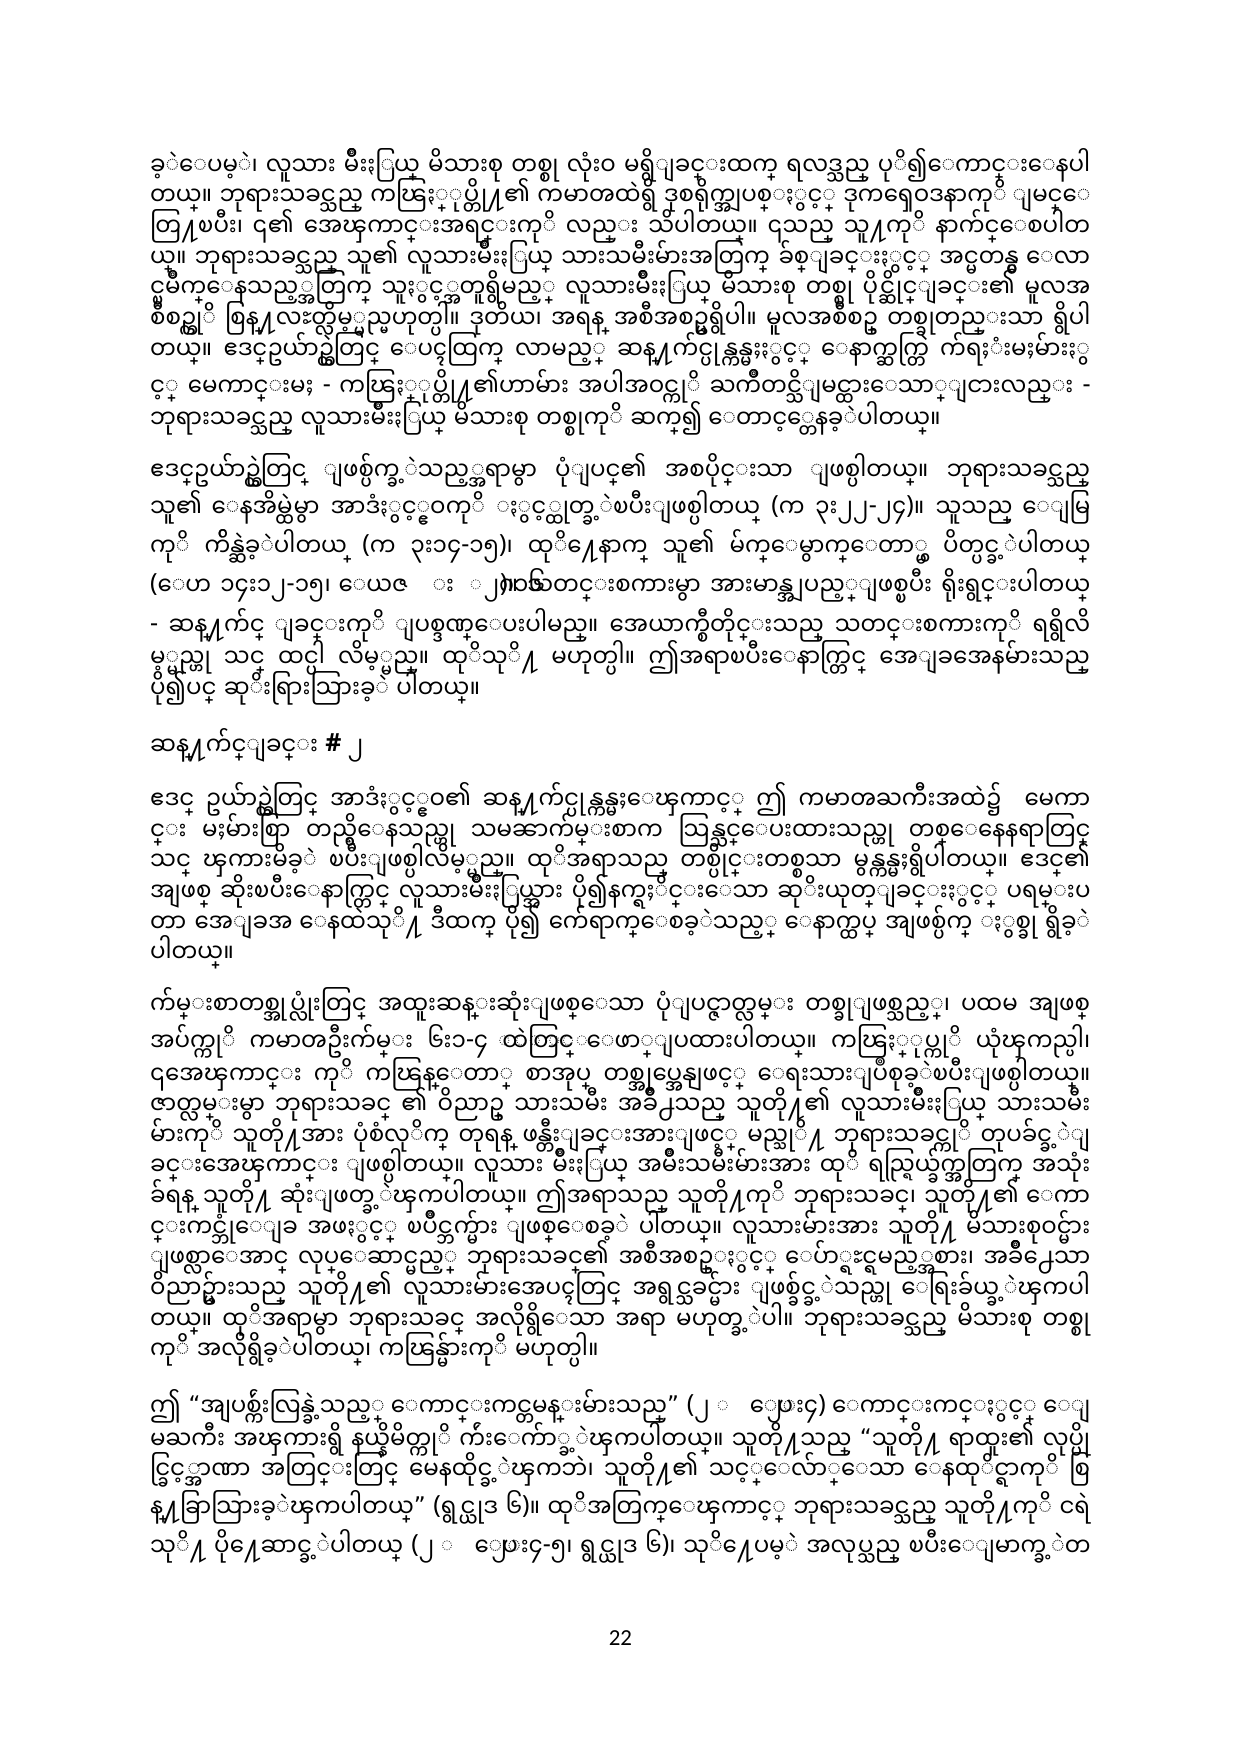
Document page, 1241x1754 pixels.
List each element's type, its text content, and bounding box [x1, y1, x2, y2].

text က်မ္းစာတစ္အုပ္လုံးတြင္ အထူးဆန္းဆုံးျဖစ္ေသာ ပုံျပင္ဇာတ္လမ္း တစ္ခုျဖစ္သည့္၊ ပထမ အျဖစ္ အပ်က္ကုိ ကမာၻဦးက်မ္း ၆း၁-၄ ထဲတြင္ ေဖာ္ျပထားပါတယ္။ ကၽြႏ္ုပ္ကုိ ယုံၾကည္ပါ၊ ၎အေၾကာင္း ကုိ ကၽြန္ေတာ္ စာအုပ္ တစ္အုပ္အေနျဖင့္ ေရးသားျပဳစုခ့ဲၿပီးျဖစ္ပါတယ္။ ဇာတ္လမ္းမွာ ဘုရားသခင္ ၏ ဝိညာဥ္ သားသမီး အခ်ဳိ႕သည္ သူတို႔၏ လူသားမ်ဳိးႏြယ္ သားသမီးမ်ားကုိ သူတို႔အား ပုံစံလုိက္ တုရန္ ဖန္တီးျခင္းအားျဖင့္ မည္သုိ႔ ဘုရားသခင္ကုိ တုပခ်င္ခ့ဲျခင္းအေၾကာင္း ျဖစ္ပါတယ္။ လူသား မ်ဳိးႏြယ္ အမ်ဳိးသမီးမ်ားအား ထုိ ရည္ရြယ္ခ်က္အတြက္ အသုံးခ်ရန္ သူတို႔ ဆုံးျဖတ္ခ့ဲၾကပါတယ္။ ဤအရာသည္ သူတို႔ကုိ ဘုရားသခင္၊ သူတို႔၏ ေကာင္းကင္ဘုံေျခ အဖႏွင့္ ၿပိဳင္ဘက္မ်ား ျဖစ္ေစခ့ဲ ပါတယ္။ လူသားမ်ားအား သူတို႔ မိသားစုဝင္မ်ား ျဖစ္လာေအာင္ လုပ္ေဆာင္မည့္ ဘုရားသခင္၏ အစီအစဥ္ႏွင့္ ေပ်ာ္ရႊင္ရမည့္အစား၊ အခ်ဳိ႕ေသာ ဝိညာဥ္မ်ားသည္ သူတို႔၏ လူသားမ်ားအေပၚတြင္ အရွင္သခင္မ်ား ျဖစ္ခ်င္ခ့ဲသည္ဟု ေရြးခ်ယ္ခ့ဲၾကပါတယ္။ ထုိအရာမွာ ဘုရားသခင္ အလိုရွိေသာ အရာ မဟုတ္ခ့ဲပါ။ ဘုရားသခင္သည္ မိသားစု တစ္စုကုိ အလိုရွိခ့ဲပါတယ္၊ ကၽြန္မ်ားကုိ မဟုတ္ပါ။ [150, 989, 1090, 1361]
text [150, 1386, 1090, 1559]
text ဧဒင္ ဥယ်ာဥ္ထဲတြင္ အာဒံႏွင့္ဧဝ၏ ဆန္႔က်င္ပုန္ကန္မႈေၾကာင့္ ဤ ကမာၻႀကီးအထဲ၌ မေကာင္း မႈမ်ားစြာ တည္ရွိေနသည္ဟု သမၼာက်မ္းစာက သြန္သင္ေပးထားသည္ဟု တစ္ေနေနရာတြင္ သင္ ၾကားမိခ့ဲ ၿပီးျဖစ္ပါလိမ့္မည္။ ထုိအရာသည္ တစ္ပိုင္းတစ္စသာ မွန္ကန္မႈရွိပါတယ္။ ဧဒင္၏ အျဖစ္ ဆိုးၿပီးေနာက္တြင္ လူသားမ်ဳိးႏြယ္အား ပို၍နက္ရႈိင္းေသာ ဆုိးယုတ္ျခင္းႏွင့္ ပရမ္းပတာ အေျခအ ေနထဲသုိ႔ ဒီထက္ ပို၍ က်ေရာက္ေစခ့ဲသည့္ ေနာက္ထပ္ အျဖစ္ပ်က္ ႏွစ္ခု ရွိခ့ဲပါတယ္။ [150, 784, 1090, 964]
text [150, 150, 1090, 430]
text ဆန္႔က်င္ျခင္း # ၂ [150, 724, 1090, 758]
text ဧဒင္ဥယ်ာဥ္ထဲတြင္ ျဖစ္ပ်က္ခ့ဲသည့္အရာမွာ ပုံျပင္၏ အစပိုင္းသာ ျဖစ္ပါတယ္။ ဘုရားသခင္သည္ သူ၏ ေနအိမ္ထဲမွာ အာဒံႏွင့္ဧဝကုိ ႏွင့္ထုတ္ခ့ဲၿပီးျဖစ္ပါတယ္ (က ၃း၂၂-၂၄)။ သူသည္ ေျမြကုိ က်ိန္ဆဲခ့ဲပါတယ္ (က ၃း၁၄-၁၅)၊ ထုိ႔ေနာက္ သူ၏ မ်က္ေမွာက္ေတာ္မွ ပိတ္ပင္ခ့ဲပါတယ္ (ေဟ ၁၄း၁၂-၁၅၊ ေယဇ ၂၈း၁၆)။ သတင္းစကားမွာ အားမာန္အျပည့္ျဖစ္ၿပီး ရိုးရွင္းပါတယ္ - ဆန္႔က်င္ ျခင္းကုိ ျပစ္ဒဏ္ေပးပါမည္။ အေယာက္စီတိုင္းသည္ သတင္းစကားကုိ ရရွိလိမ့္မည္ဟု သင္ ထင္ပါ လိမ့္မည္။ ထုိသုိ႔ မဟုတ္ပါ။ ဤအရာၿပီးေနာက္တြင္ အေျခအေနမ်ားသည္ ပို၍ပင္ ဆုိးရြားသြားခ့ဲ ပါတယ္။ [150, 455, 1090, 699]
